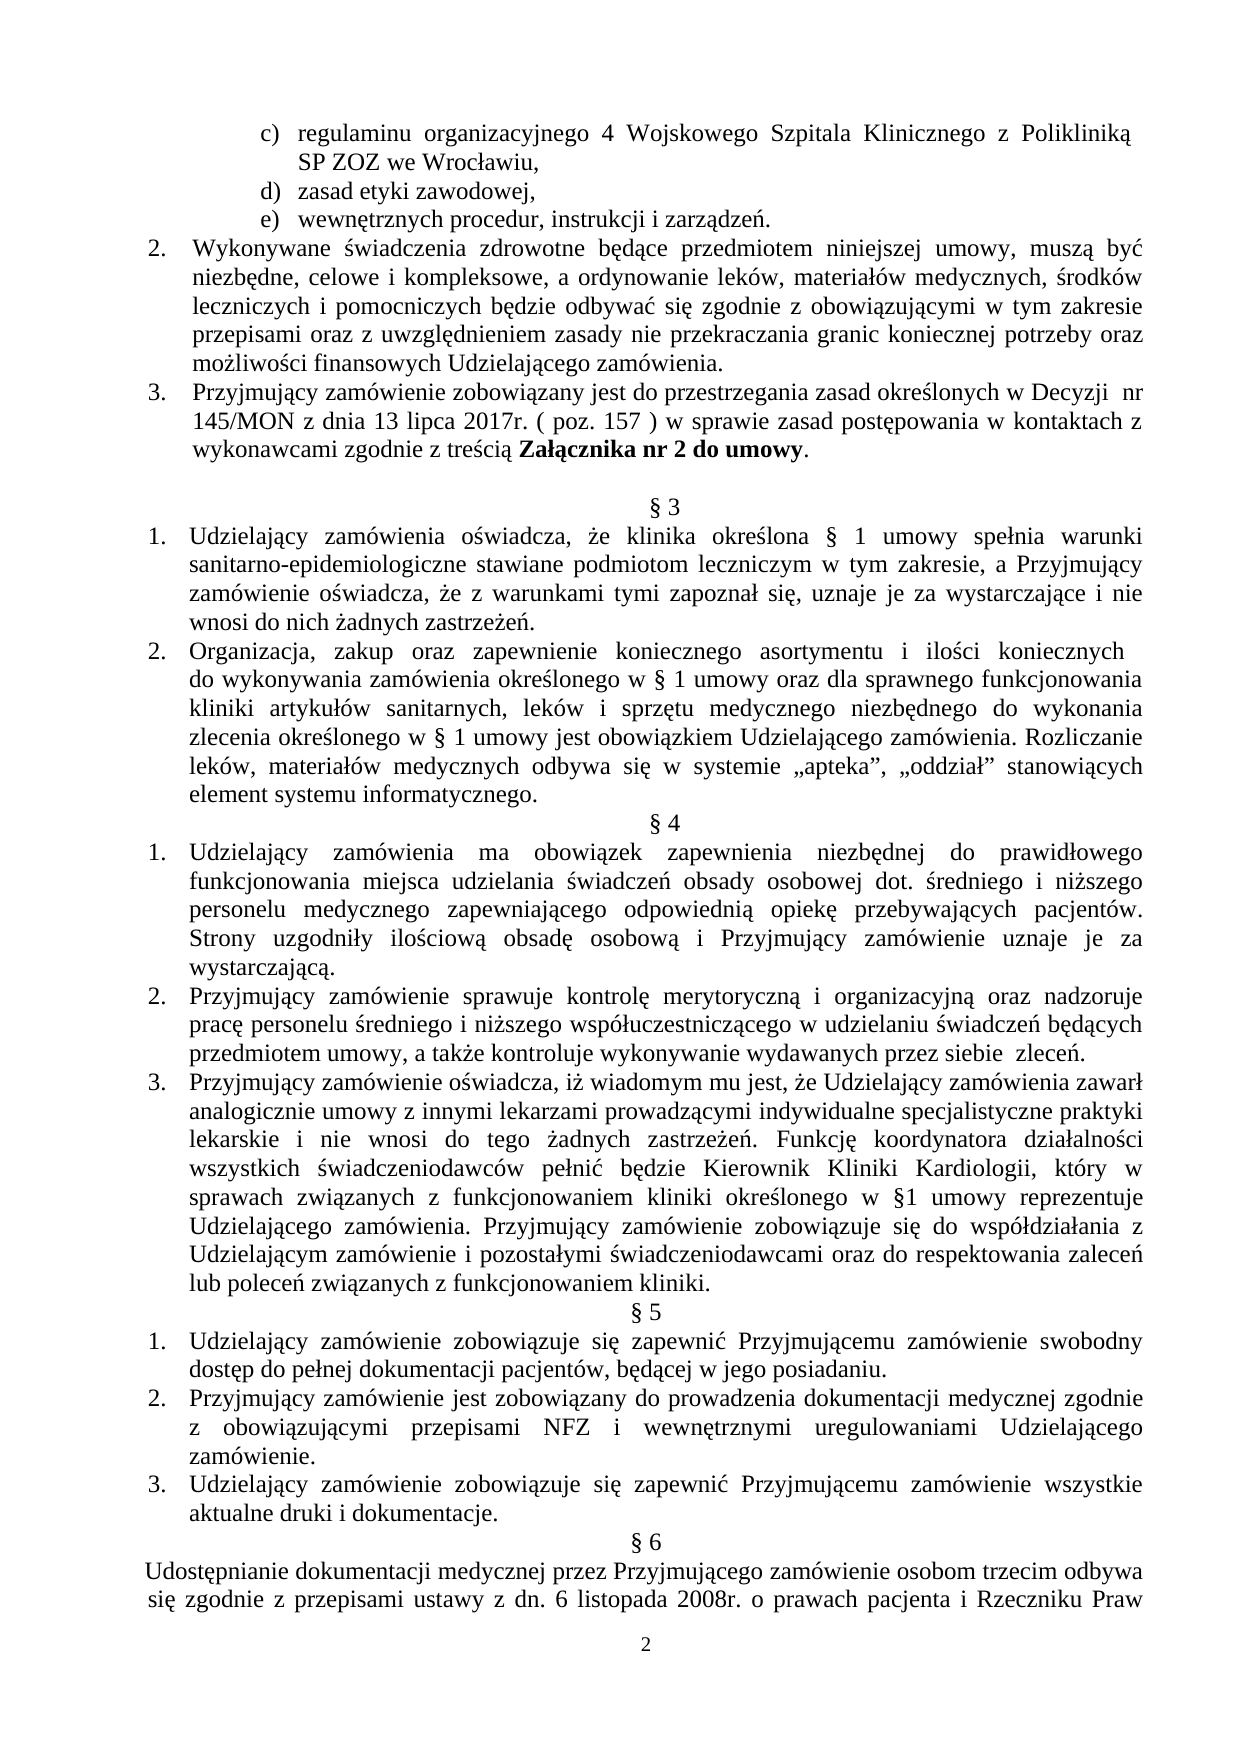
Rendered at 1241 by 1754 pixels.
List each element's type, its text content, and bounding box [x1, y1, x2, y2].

list Organizacja, zakup oraz zapewnienie koniecznego asortymentu i ilości koniecznych do wykonywania zamówienia określonego w § 1 umowy oraz dla sprawnego funkcjonowania kliniki artykułów sanitarnych, leków i sprzętu medycznego niezbędnego do wykonania zlecenia określonego w § 1 umowy jest obowiązkiem Udzielającego zamówienia. Rozliczanie leków, materiałów medycznych odbywa się w systemie „apteka”, „oddział” stanowiących element systemu informatycznego. [148, 636, 1144, 808]
list wewnętrznych procedur, instrukcji i zarządzeń. [260, 204, 1144, 233]
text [118, 1556, 1144, 1613]
text § 3 [185, 492, 1144, 521]
list Przyjmujący zamówienie oświadcza, iż wiadomym mu jest, że Udzielający zamówienia zawarł analogicznie umowy z innymi lekarzami prowadzącymi indywidualne specjalistyczne praktyki lekarskie i nie wnosi do tego żadnych zastrzeżeń. Funkcję koordynatora działalności wszystkich świadczeniodawców pełnić będzie Kierownik Kliniki Kardiologii, który w sprawach związanych z funkcjonowaniem kliniki określonego w §1 umowy reprezentuje Udzielającego zamówienia. Przyjmujący zamówienie zobowiązuje się do współdziałania z Udzielającym zamówienie i pozostałymi świadczeniodawcami oraz do respektowania zaleceń lub poleceń związanych z funkcjonowaniem kliniki. [148, 1067, 1144, 1297]
text § 6 [148, 1527, 1144, 1556]
list regulaminu organizacyjnego 4 Wojskowego Szpitala Klinicznego z Polikliniką SP ZOZ we Wrocławiu, [260, 118, 1144, 176]
list Udzielający zamówienie zobowiązuje się zapewnić Przyjmującemu zamówienie swobodny dostęp do pełnej dokumentacji pacjentów, będącej w jego posiadaniu. [148, 1326, 1144, 1383]
list zasad etyki zawodowej, [260, 176, 1144, 204]
list Udzielający zamówienie zobowiązuje się zapewnić Przyjmującemu zamówienie wszystkie aktualne druki i dokumentacje. [148, 1469, 1144, 1527]
list Udzielający zamówienia ma obowiązek zapewnienia niezbędnej do prawidłowego funkcjonowania miejsca udzielania świadczeń obsady osobowej dot. średniego i niższego personelu medycznego zapewniającego odpowiednią opiekę przebywających pacjentów. Strony uzgodniły ilościową obsadę osobową i Przyjmujący zamówienie uznaje je za wystarczającą. [148, 837, 1144, 981]
list Przyjmujący zamówienie sprawuje kontrolę merytoryczną i organizacyjną oraz nadzoruje pracę personelu średniego i niższego współuczestniczącego w udzielaniu świadczeń będących przedmiotem umowy, a także kontroluje wykonywanie wydawanych przez siebie zleceń. [148, 981, 1144, 1067]
text § 5 [148, 1297, 1144, 1326]
text § 4 [185, 808, 1144, 837]
list Przyjmujący zamówienie zobowiązany jest do przestrzegania zasad określonych w Decyzji nr 145/MON z dnia 13 lipca 2017r. ( poz. 157 ) w sprawie zasad postępowania w kontaktach z wykonawcami zgodnie z treścią Załącznika nr 2 do umowy. [148, 377, 1144, 463]
list Wykonywane świadczenia zdrowotne będące przedmiotem niniejszej umowy, muszą być niezbędne, celowe i kompleksowe, a ordynowanie leków, materiałów medycznych, środków leczniczych i pomocniczych będzie odbywać się zgodnie z obowiązującymi w tym zakresie przepisami oraz z uwzględnieniem zasady nie przekraczania granic koniecznej potrzeby oraz możliwości finansowych Udzielającego zamówienia. [148, 233, 1144, 377]
list Przyjmujący zamówienie jest zobowiązany do prowadzenia dokumentacji medycznej zgodnie z obowiązującymi przepisami NFZ i wewnętrznymi uregulowaniami Udzielającego zamówienie. [148, 1383, 1144, 1469]
list Udzielający zamówienia oświadcza, że klinika określona § 1 umowy spełnia warunki sanitarno-epidemiologiczne stawiane podmiotom leczniczym w tym zakresie, a Przyjmujący zamówienie oświadcza, że z warunkami tymi zapoznał się, uznaje je za wystarczające i nie wnosi do nich żadnych zastrzeżeń. [148, 521, 1144, 636]
